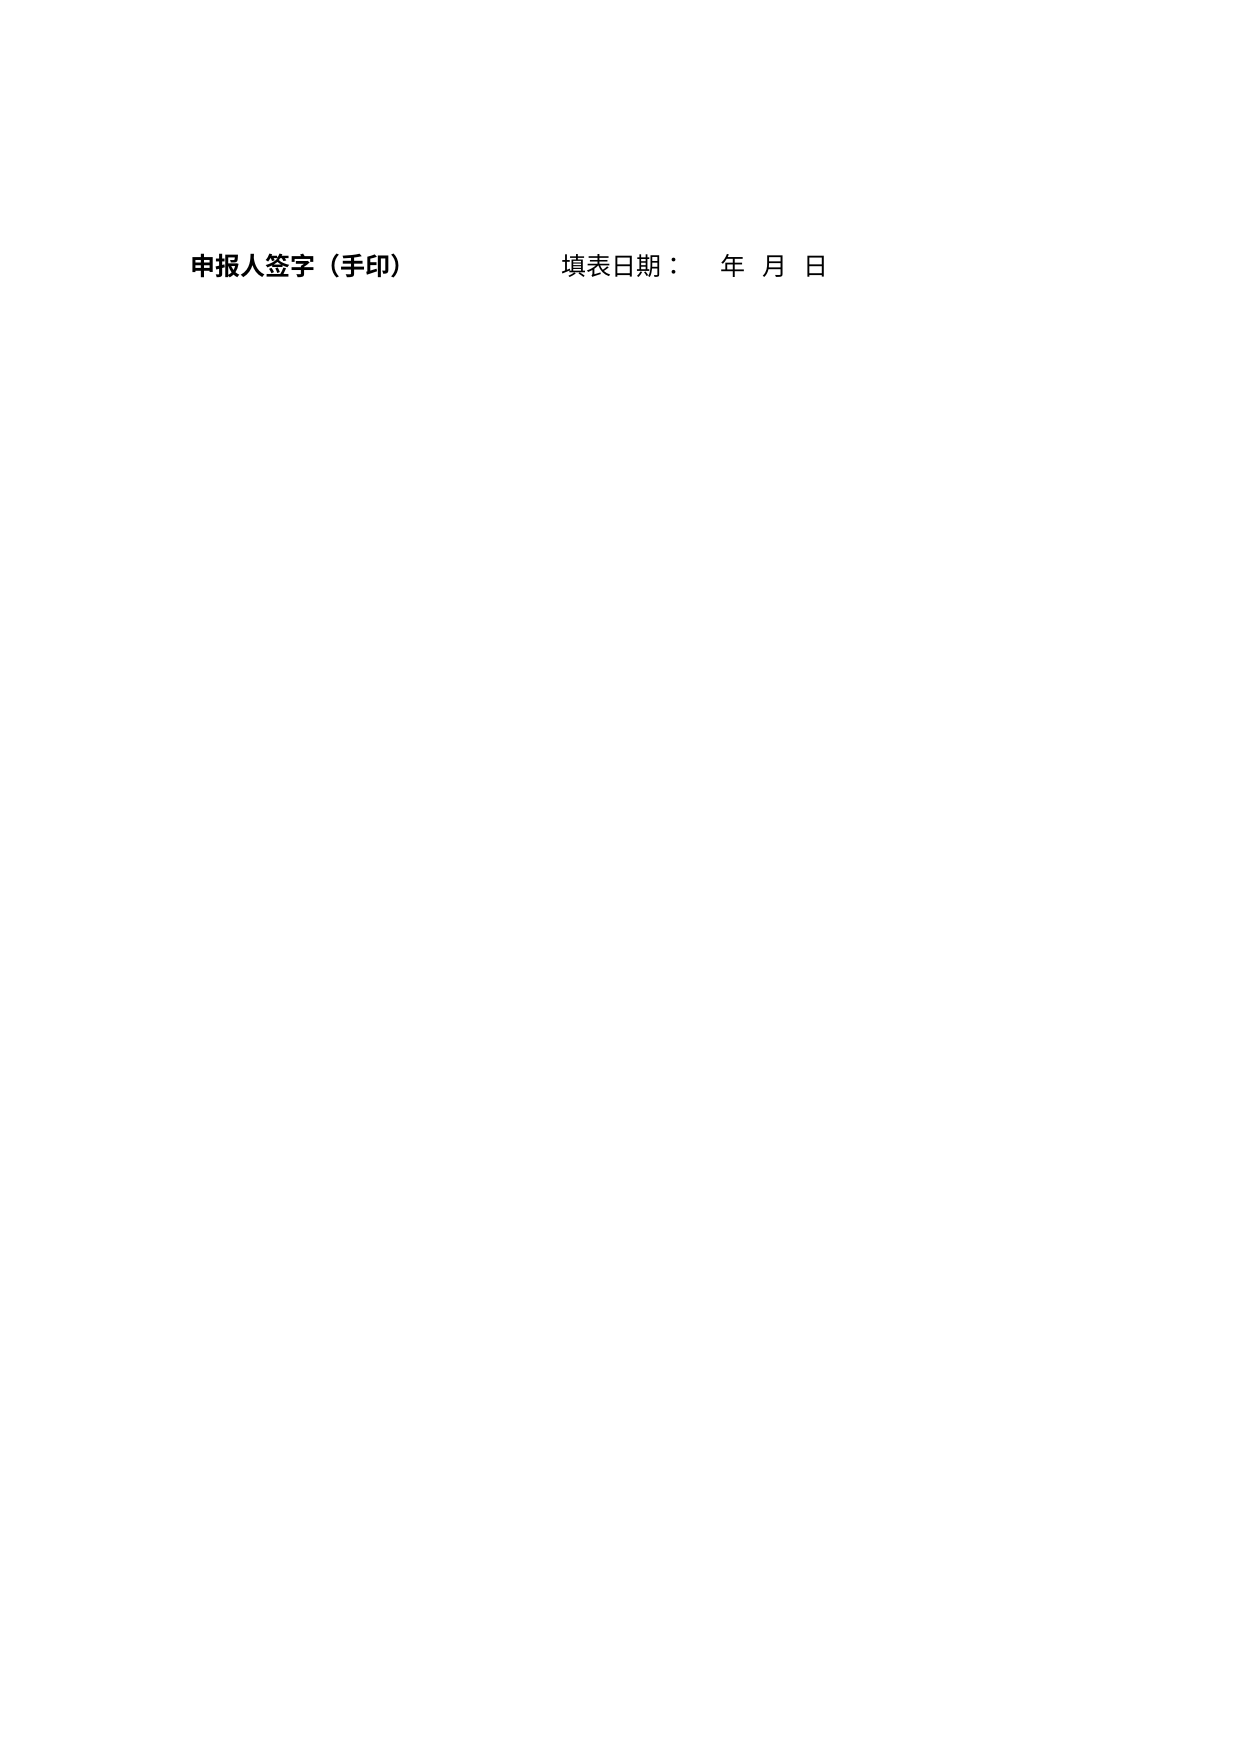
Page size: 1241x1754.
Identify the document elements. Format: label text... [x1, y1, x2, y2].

text 申报人签字（手印） 填表日期： 年 月 日 [165, 233, 1087, 298]
